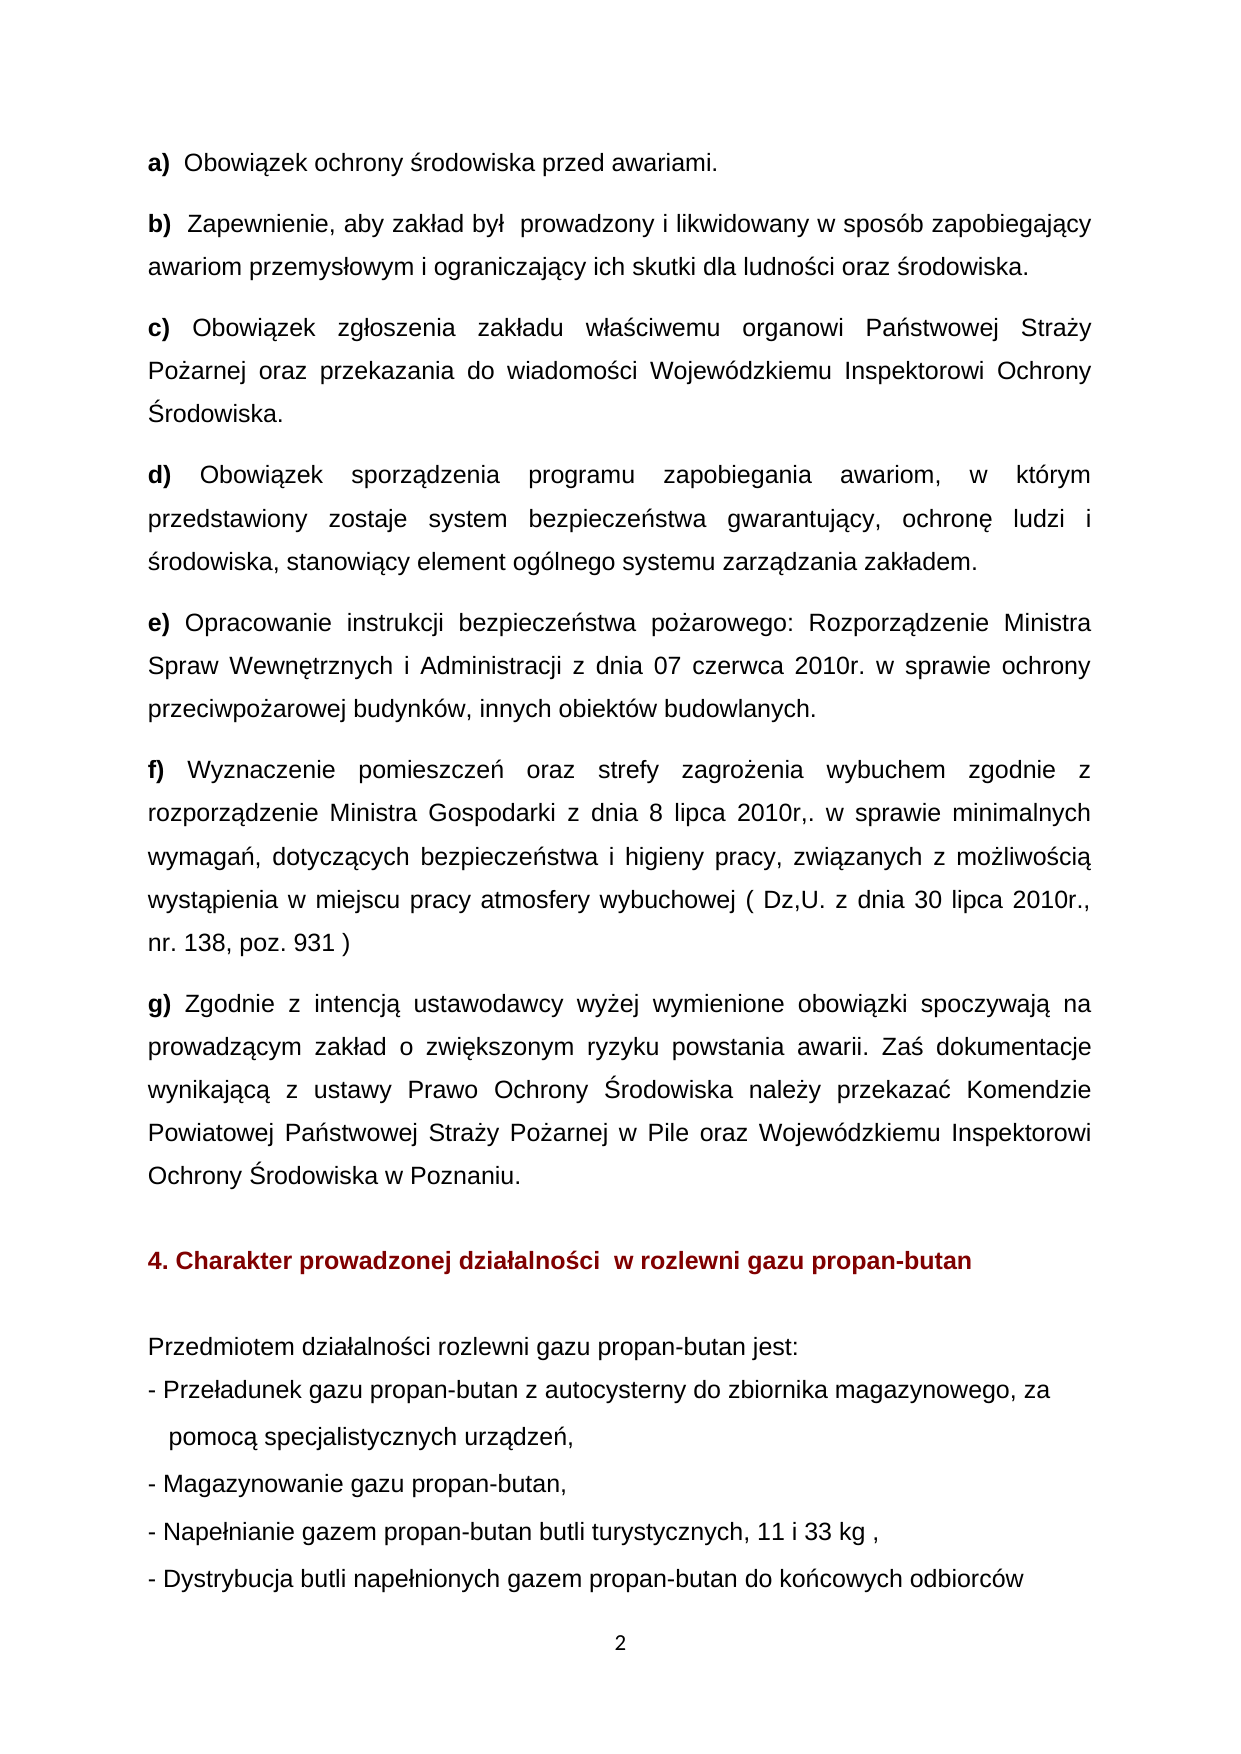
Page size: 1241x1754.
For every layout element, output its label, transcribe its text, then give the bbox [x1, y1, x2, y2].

text - Dystrybucja butli napełnionych gazem propan-butan do końcowych odbiorców [148, 1563, 1093, 1592]
text - Magazynowanie gazu propan-butan, [148, 1469, 1093, 1498]
text a) Obowiązek ochrony środowiska przed awariami. [148, 148, 1093, 176]
text c) Obowiązek zgłoszenia zakładu właściwemu organowi Państwowej Straży Pożarnej oraz przekazania do wiadomości Wojewódzkiemu Inspektorowi Ochrony Środowiska. [148, 313, 1093, 428]
text b) Zapewnienie, aby zakład był prowadzony i likwidowany w sposób zapobiegający awariom przemysłowym i ograniczający ich skutki dla ludności oraz środowiska. [148, 209, 1093, 281]
text f) Wyznaczenie pomieszczeń oraz strefy zagrożenia wybuchem zgodnie z rozporządzenie Ministra Gospodarki z dnia 8 lipca 2010r,. w sprawie minimalnych wymagań, dotyczących bezpieczeństwa i higieny pracy, związanych z możliwością wystąpienia w miejscu pracy atmosfery wybuchowej ( Dz,U. z dnia 30 lipca 2010r., nr. 138, poz. 931 ) [148, 755, 1093, 956]
text pomocą specjalistycznych urządzeń, [148, 1422, 1093, 1451]
text g) Zgodnie z intencją ustawodawcy wyżej wymienione obowiązki spoczywają na prowadzącym zakład o zwiększonym ryzyku powstania awarii. Zaś dokumentacje wynikającą z ustawy Prawo Ochrony Środowiska należy przekazać Komendzie Powiatowej Państwowej Straży Pożarnej w Pile oraz Wojewódzkiemu Inspektorowi Ochrony Środowiska w Poznaniu. [148, 989, 1093, 1190]
text 4. Charakter prowadzonej działalności w rozlewni gazu propan-butan [148, 1246, 1093, 1274]
text - Przeładunek gazu propan-butan z autocysterny do zbiornika magazynowego, za [148, 1375, 1093, 1404]
text Przedmiotem działalności rozlewni gazu propan-butan jest: [148, 1332, 1093, 1361]
text e) Opracowanie instrukcji bezpieczeństwa pożarowego: Rozporządzenie Ministra Spraw Wewnętrznych i Administracji z dnia 07 czerwca 2010r. w sprawie ochrony przeciwpożarowej budynków, innych obiektów budowlanych. [148, 608, 1093, 723]
text - Napełnianie gazem propan-butan butli turystycznych, 11 i , [148, 1516, 1093, 1545]
text d) Obowiązek sporządzenia programu zapobiegania awariom, w którym przedstawiony zostaje system bezpieczeństwa gwarantujący, ochronę ludzi i środowiska, stanowiący element ogólnego systemu zarządzania zakładem. [148, 460, 1093, 575]
